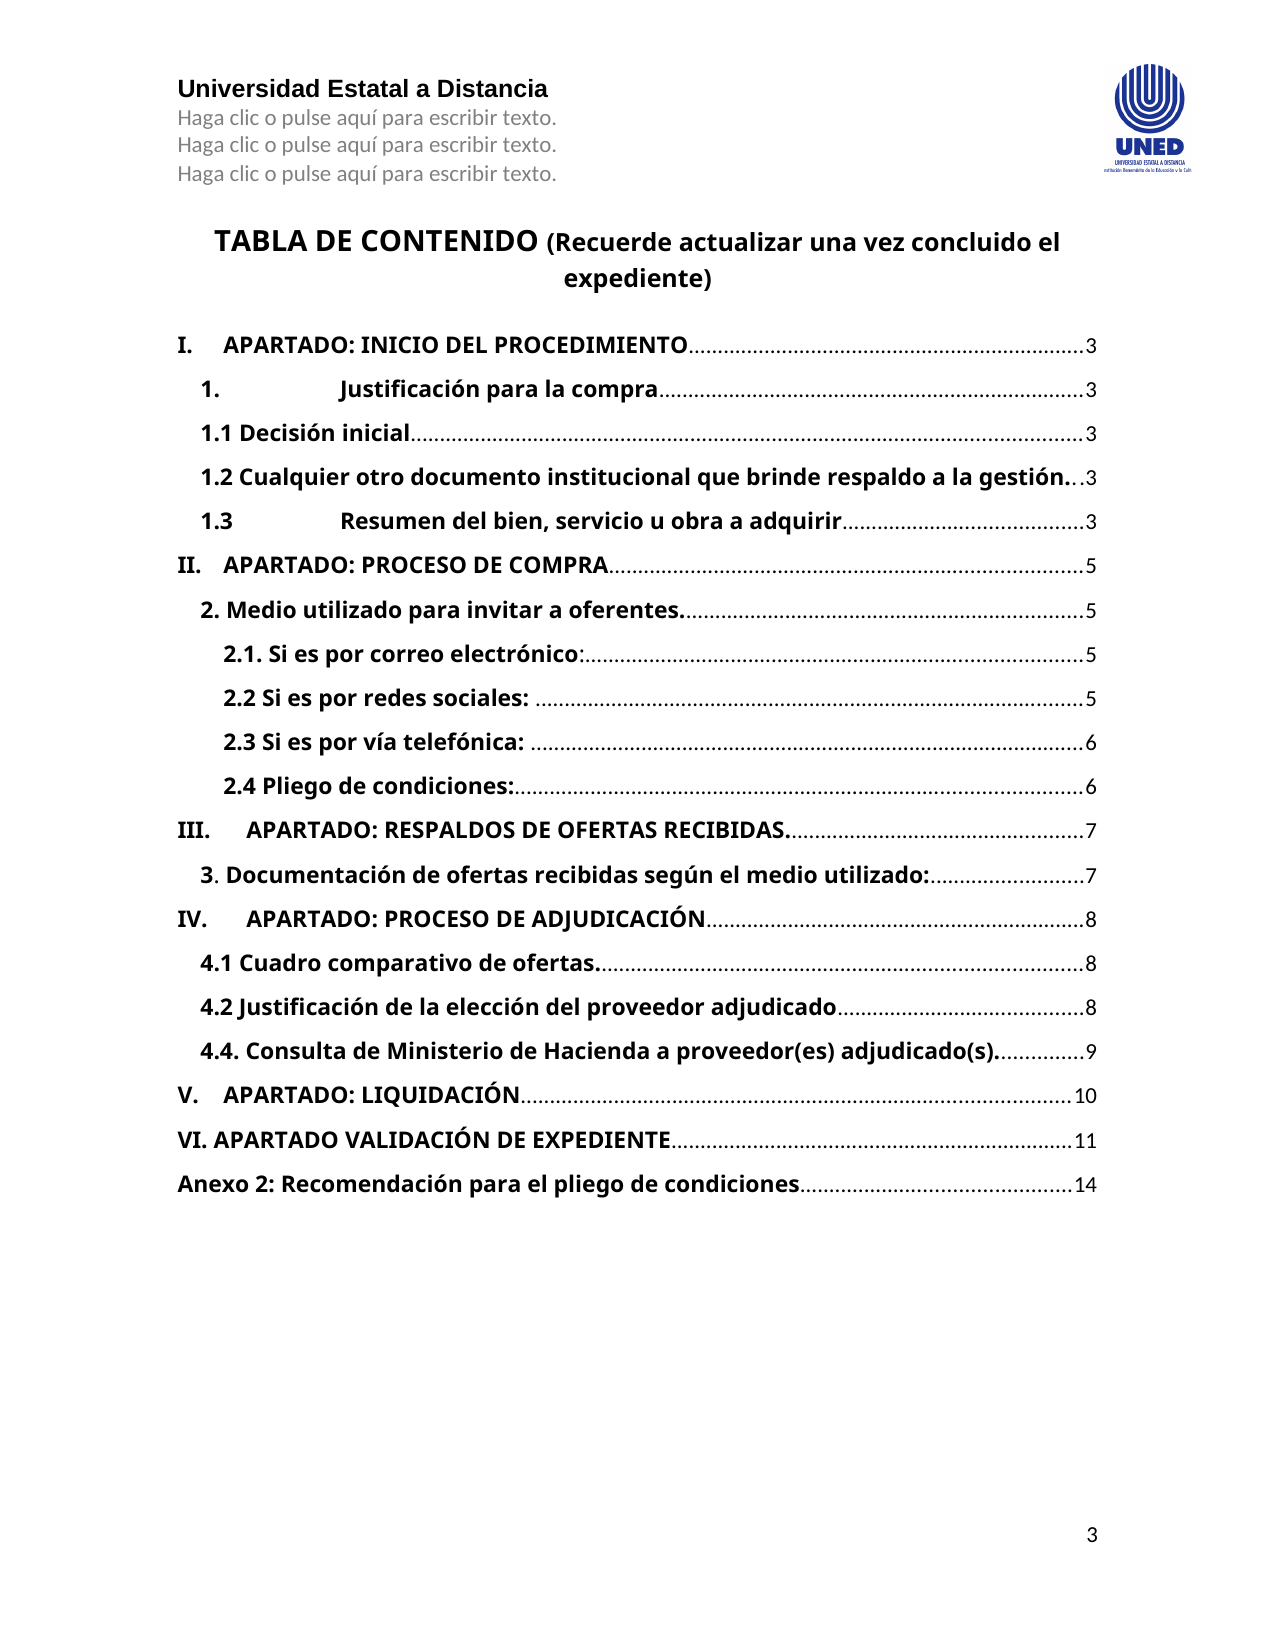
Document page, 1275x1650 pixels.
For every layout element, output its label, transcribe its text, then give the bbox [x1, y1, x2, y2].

picture [1103, 64, 1192, 171]
text TABLA DE CONTENIDO (Recuerde actualizar una vez concluido el expediente) [177, 221, 1098, 294]
